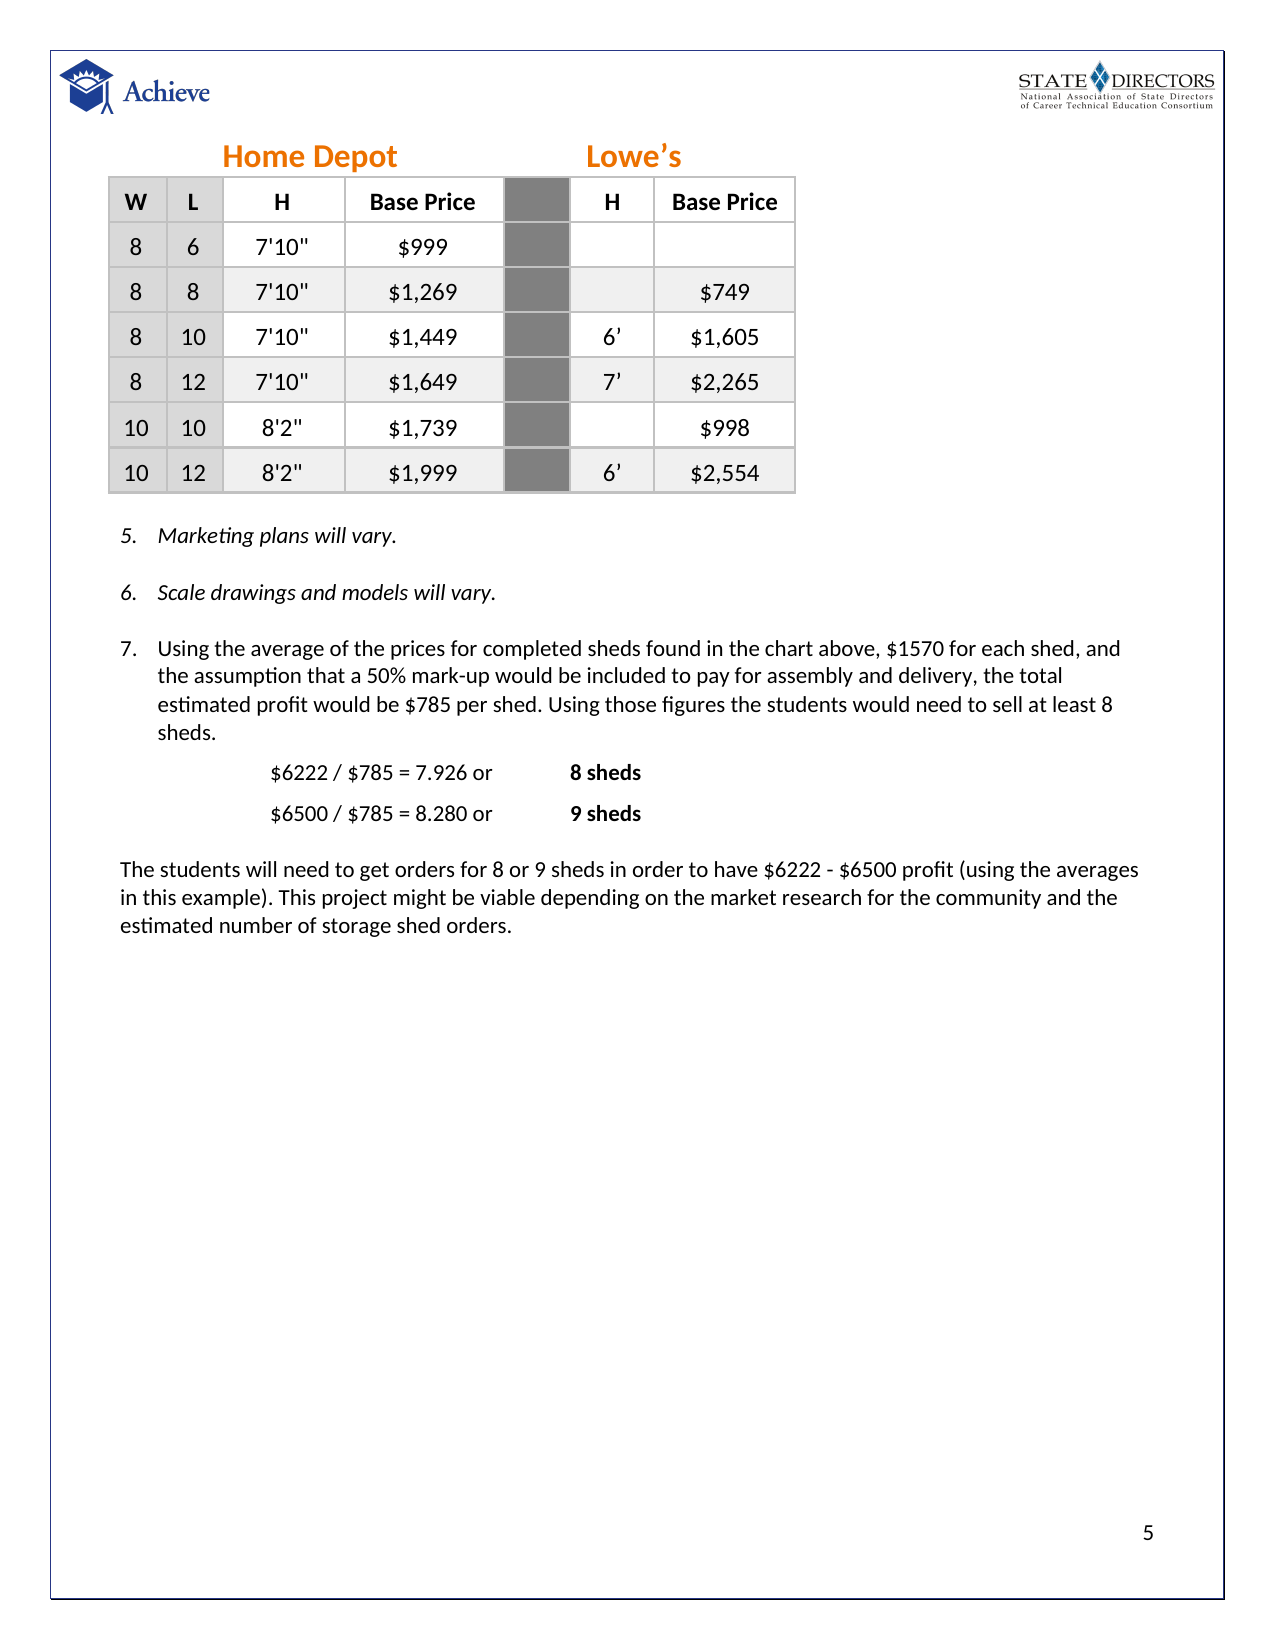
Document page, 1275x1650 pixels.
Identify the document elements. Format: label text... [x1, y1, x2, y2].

table_header H [224, 178, 344, 221]
table_cell $1,269 [346, 268, 503, 311]
table_cell 7'10" [224, 358, 344, 401]
table_cell 8 [168, 268, 222, 311]
table_cell [505, 223, 569, 266]
table_cell 8'2" [224, 449, 344, 491]
table_cell 8 [110, 313, 166, 356]
table_cell 6’ [571, 449, 653, 491]
table_cell 6 [168, 223, 222, 266]
table_cell $999 [346, 223, 503, 266]
table_cell 7'10" [224, 313, 344, 356]
table_header [505, 178, 569, 221]
text Home Depot Lowe’s [157, 135, 1154, 176]
table_header Base Price [346, 178, 503, 221]
table_cell $1,605 [655, 313, 794, 356]
table_cell $749 [655, 268, 794, 311]
table_header H [571, 178, 653, 221]
table_cell 10 [168, 403, 222, 446]
table_cell 10 [168, 313, 222, 356]
table_header W [110, 178, 166, 221]
table_cell 12 [168, 449, 222, 491]
table_cell [655, 223, 794, 266]
table_header L [168, 178, 222, 221]
table_cell [505, 313, 569, 356]
table_cell $2,554 [655, 449, 794, 491]
text $6222 / $785 = 7.926 or 8 sheds [270, 758, 1154, 786]
table_cell 12 [168, 358, 222, 401]
table_header Base Price [655, 178, 794, 221]
table_cell 7’ [571, 358, 653, 401]
table_cell 7'10" [224, 223, 344, 266]
table_cell 8 [110, 268, 166, 311]
table_cell 10 [110, 403, 166, 446]
table_cell [571, 403, 653, 446]
text The students will need to get orders for 8 or 9 sheds in order to have $6222 - $6500 profit (using the averages in this example). This project might be viable depending on the market research for the community and the estimated number of storage shed orders. [120, 855, 1154, 939]
list Marketing plans will vary. [120, 522, 1154, 549]
table_cell $2,265 [655, 358, 794, 401]
table_cell 8'2" [224, 403, 344, 446]
table_cell 6’ [571, 313, 653, 356]
table_cell $1,739 [346, 403, 503, 446]
table_cell 7'10" [224, 268, 344, 311]
table_cell [571, 268, 653, 311]
table_cell [571, 223, 653, 266]
table_cell [505, 268, 569, 311]
table_cell 8 [110, 358, 166, 401]
table_cell $1,449 [346, 313, 503, 356]
table_cell 10 [110, 449, 166, 491]
table_cell $1,999 [346, 449, 503, 491]
table_cell [505, 449, 569, 491]
table_cell [505, 403, 569, 446]
list Scale drawings and models will vary. [120, 578, 1154, 606]
picture [59, 59, 210, 114]
text $6500 / $785 = 8.280 or 9 sheds [232, 799, 1154, 827]
table_cell $998 [655, 403, 794, 446]
list Using the average of the prices for completed sheds found in the chart above, $1570 for each shed, and the assumption that a 50% mark-up would be included to pay for assembly and delivery, the total estimated profit would be $785 per shed. Using those figures the students would need to sell at least 8 sheds. [120, 634, 1154, 746]
table_cell [505, 358, 569, 401]
table_cell 8 [110, 223, 166, 266]
picture [1017, 59, 1217, 110]
table_cell $1,649 [346, 358, 503, 401]
